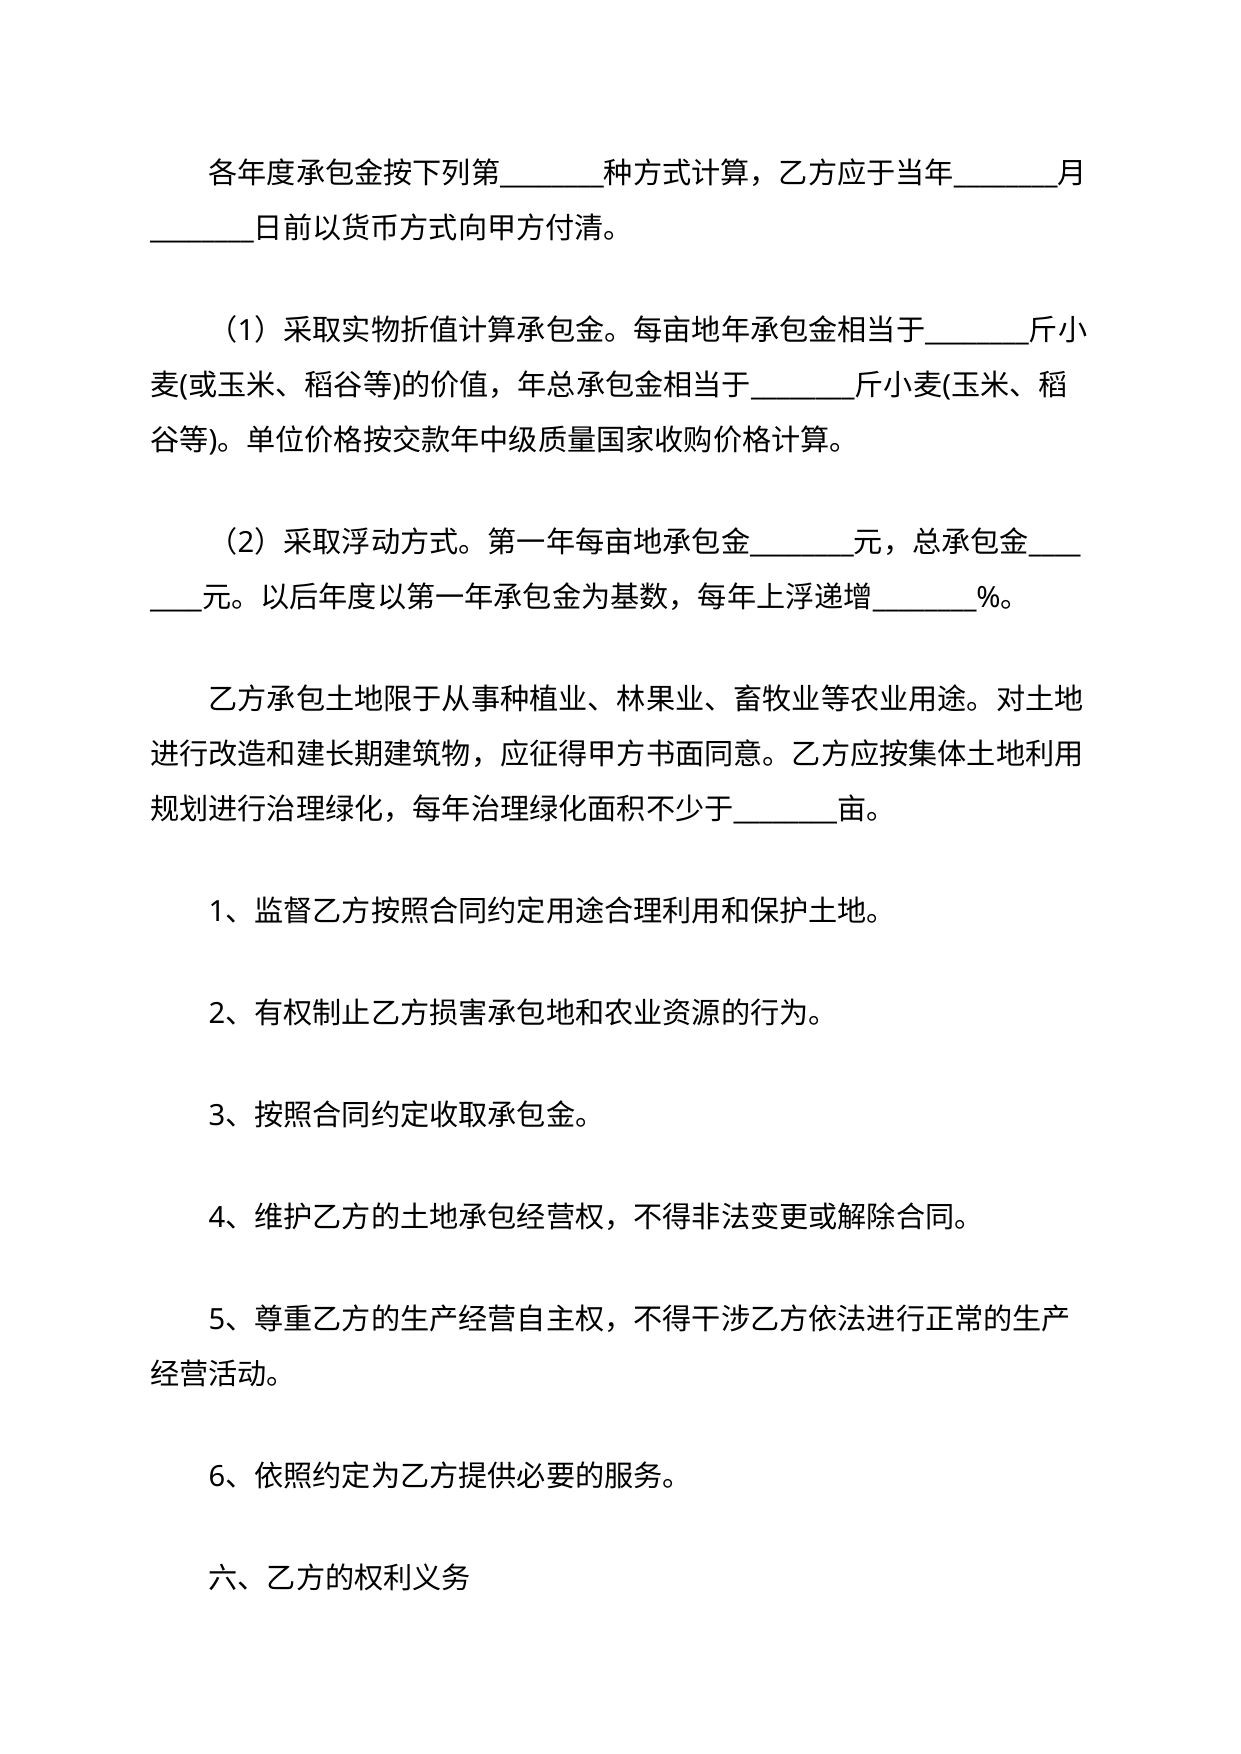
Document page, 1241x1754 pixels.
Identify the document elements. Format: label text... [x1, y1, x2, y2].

text 1、监督乙方按照合同约定用途合理利用和保护土地。 [150, 888, 1090, 930]
text 六、乙方的权利义务 [150, 1554, 1090, 1597]
text 2、有权制止乙方损害承包地和农业资源的行为。 [150, 990, 1090, 1032]
text 6、依照约定为乙方提供必要的服务。 [150, 1452, 1090, 1495]
text （2）采取浮动方式。第一年每亩地承包金________元，总承包金________元。以后年度以第一年承包金为基数，每年上浮递增________%。 [150, 519, 1090, 616]
text （1）采取实物折值计算承包金。每亩地年承包金相当于________斤小麦(或玉米、稻谷等)的价值，年总承包金相当于________斤小麦(玉米、稻谷等)。单位价格按交款年中级质量国家收购价格计算。 [150, 307, 1090, 459]
text 各年度承包金按下列第________种方式计算，乙方应于当年________月________日前以货币方式向甲方付清。 [150, 150, 1090, 247]
text 乙方承包土地限于从事种植业、林果业、畜牧业等农业用途。对土地进行改造和建长期建筑物，应征得甲方书面同意。乙方应按集体土地利用规划进行治理绿化，每年治理绿化面积不少于________亩。 [150, 676, 1090, 828]
text 4、维护乙方的土地承包经营权，不得非法变更或解除合同。 [150, 1194, 1090, 1236]
text 5、尊重乙方的生产经营自主权，不得干涉乙方依法进行正常的生产经营活动。 [150, 1296, 1090, 1393]
text 3、按照合同约定收取承包金。 [150, 1092, 1090, 1134]
